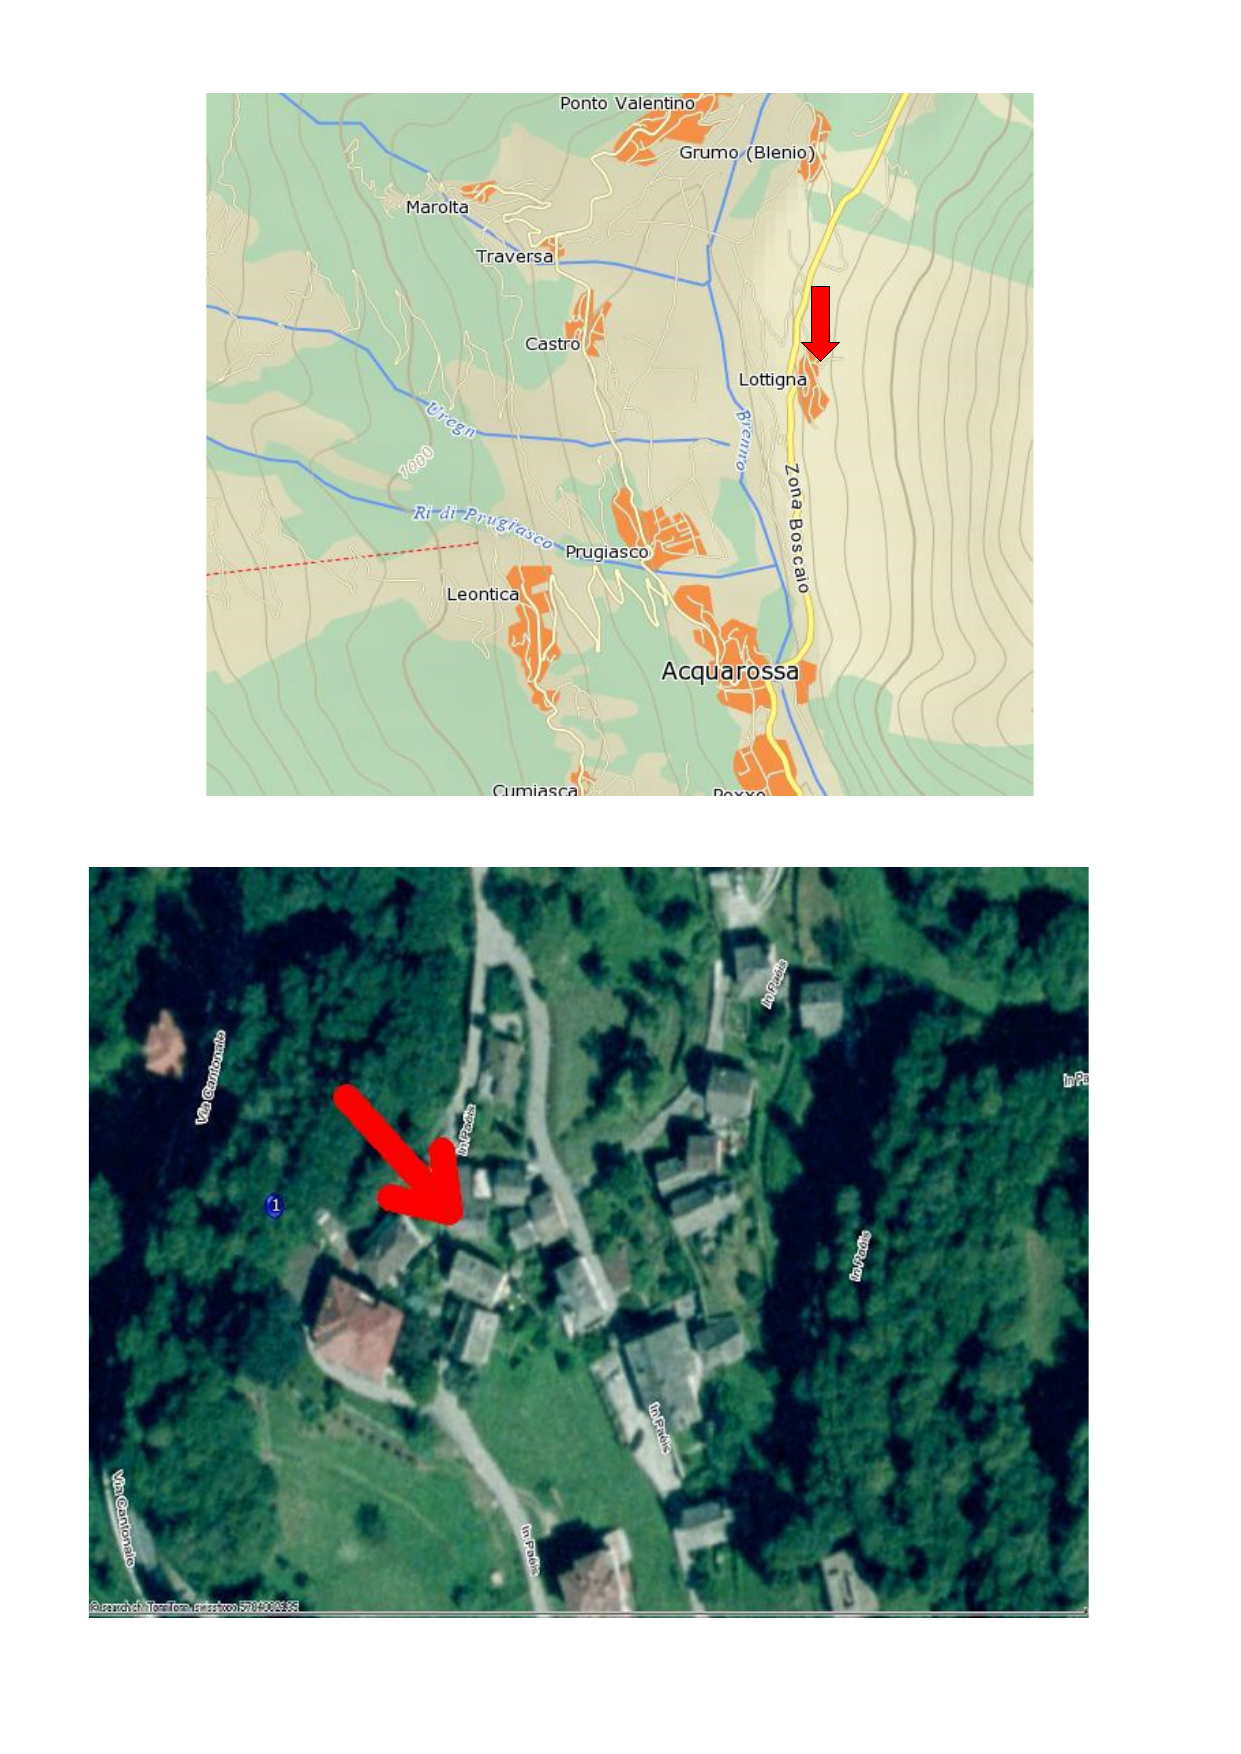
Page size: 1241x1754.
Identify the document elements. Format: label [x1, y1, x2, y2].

picture [206, 93, 1034, 796]
picture [88, 867, 1089, 1618]
